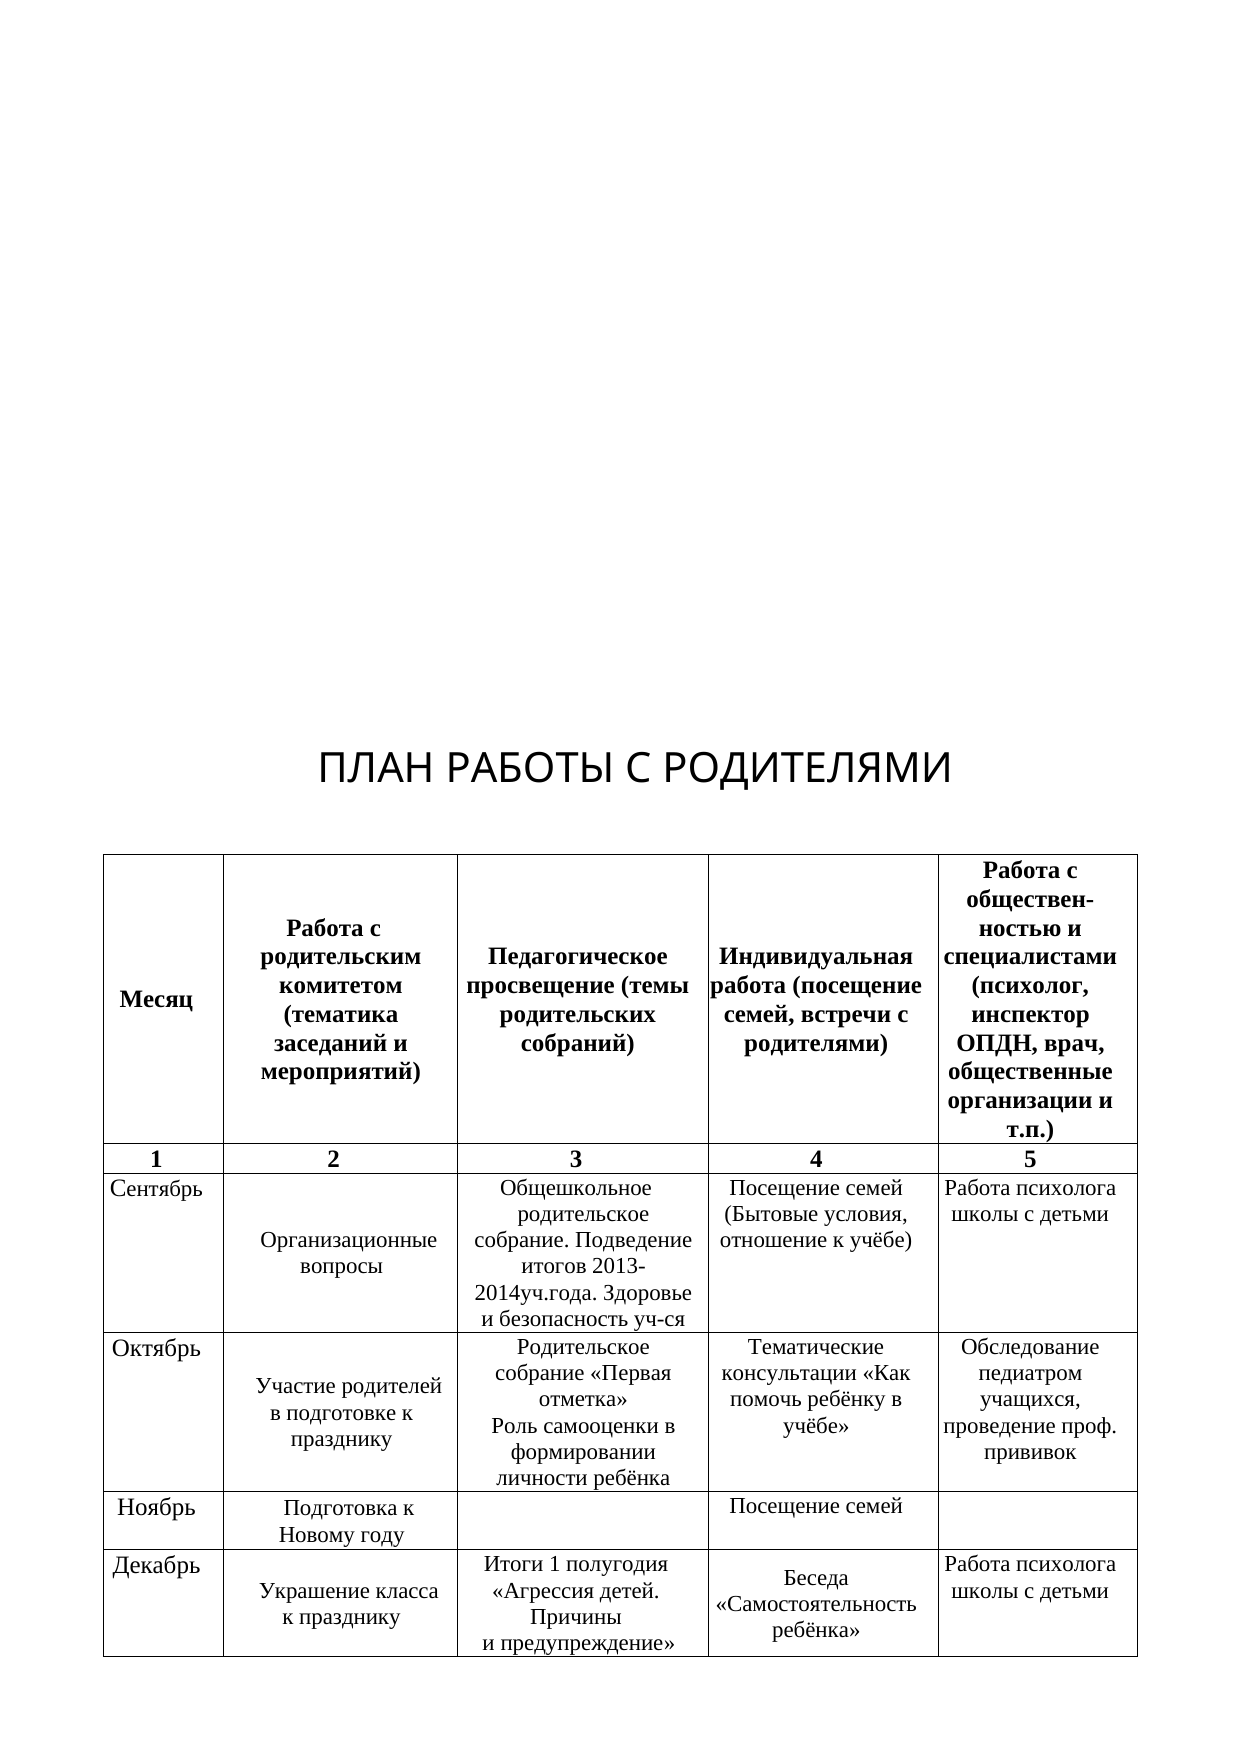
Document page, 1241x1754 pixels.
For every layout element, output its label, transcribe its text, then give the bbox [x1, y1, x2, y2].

table_cell [939, 1492, 1137, 1549]
table_cell Организационные вопросы [224, 1174, 457, 1332]
table_cell Работа психолога школы с детьми [939, 1550, 1137, 1656]
table_cell Родительское собрание «Первая отметка» Роль самооценки в формировании личности ребёнка [458, 1333, 708, 1491]
table_header Работа с обществен- ностью и специалистами (психолог, инспектор ОПДН, врач, общественные организации и т.п.) [939, 855, 1137, 1143]
table_cell Ноябрь [104, 1492, 223, 1549]
table_cell Посещение семей (Бытовые условия, отношение к учёбе) [709, 1174, 938, 1332]
table_header Работа с родительским комитетом (тематика заседаний и мероприятий) [224, 855, 457, 1143]
table_cell 3 [458, 1144, 708, 1172]
table_header Педагогическое просвещение (темы родительских собраний) [458, 855, 708, 1143]
table_cell Декабрь [104, 1550, 223, 1656]
table_cell Работа психолога школы с детьми [939, 1174, 1137, 1332]
table_cell 2 [224, 1144, 457, 1172]
table_cell Посещение семей [709, 1492, 938, 1549]
table_cell [458, 1492, 708, 1549]
text ПЛАН РАБОТЫ С РОДИТЕЛЯМИ [118, 737, 1152, 794]
table_cell Украшение класса к празднику [224, 1550, 457, 1656]
table_cell Подготовка к Новому году [224, 1492, 457, 1549]
table_cell 1 [104, 1144, 223, 1172]
table_cell Итоги 1 полугодия «Агрессия детей. Причины и предупреждение» [458, 1550, 708, 1656]
table_cell Общешкольное родительское собрание. Подведение итогов 2013-2014уч.года. Здоровье и безопасность уч-ся [458, 1174, 708, 1332]
table_cell Обследование педиатром учащихся, проведение проф. прививок [939, 1333, 1137, 1491]
table_cell Сентябрь [104, 1174, 223, 1332]
table_cell Тематические консультации «Как помочь ребёнку в учёбе» [709, 1333, 938, 1491]
table_cell 4 [709, 1144, 938, 1172]
table_header Индивидуальная работа (посещение семей, встречи с родителями) [709, 855, 938, 1143]
table_cell Участие родителей в подготовке к празднику [224, 1333, 457, 1491]
table_cell 5 [939, 1144, 1137, 1172]
table_cell Беседа «Самостоятельность ребёнка» [709, 1550, 938, 1656]
table_cell Октябрь [104, 1333, 223, 1491]
table_header Месяц [104, 855, 223, 1143]
